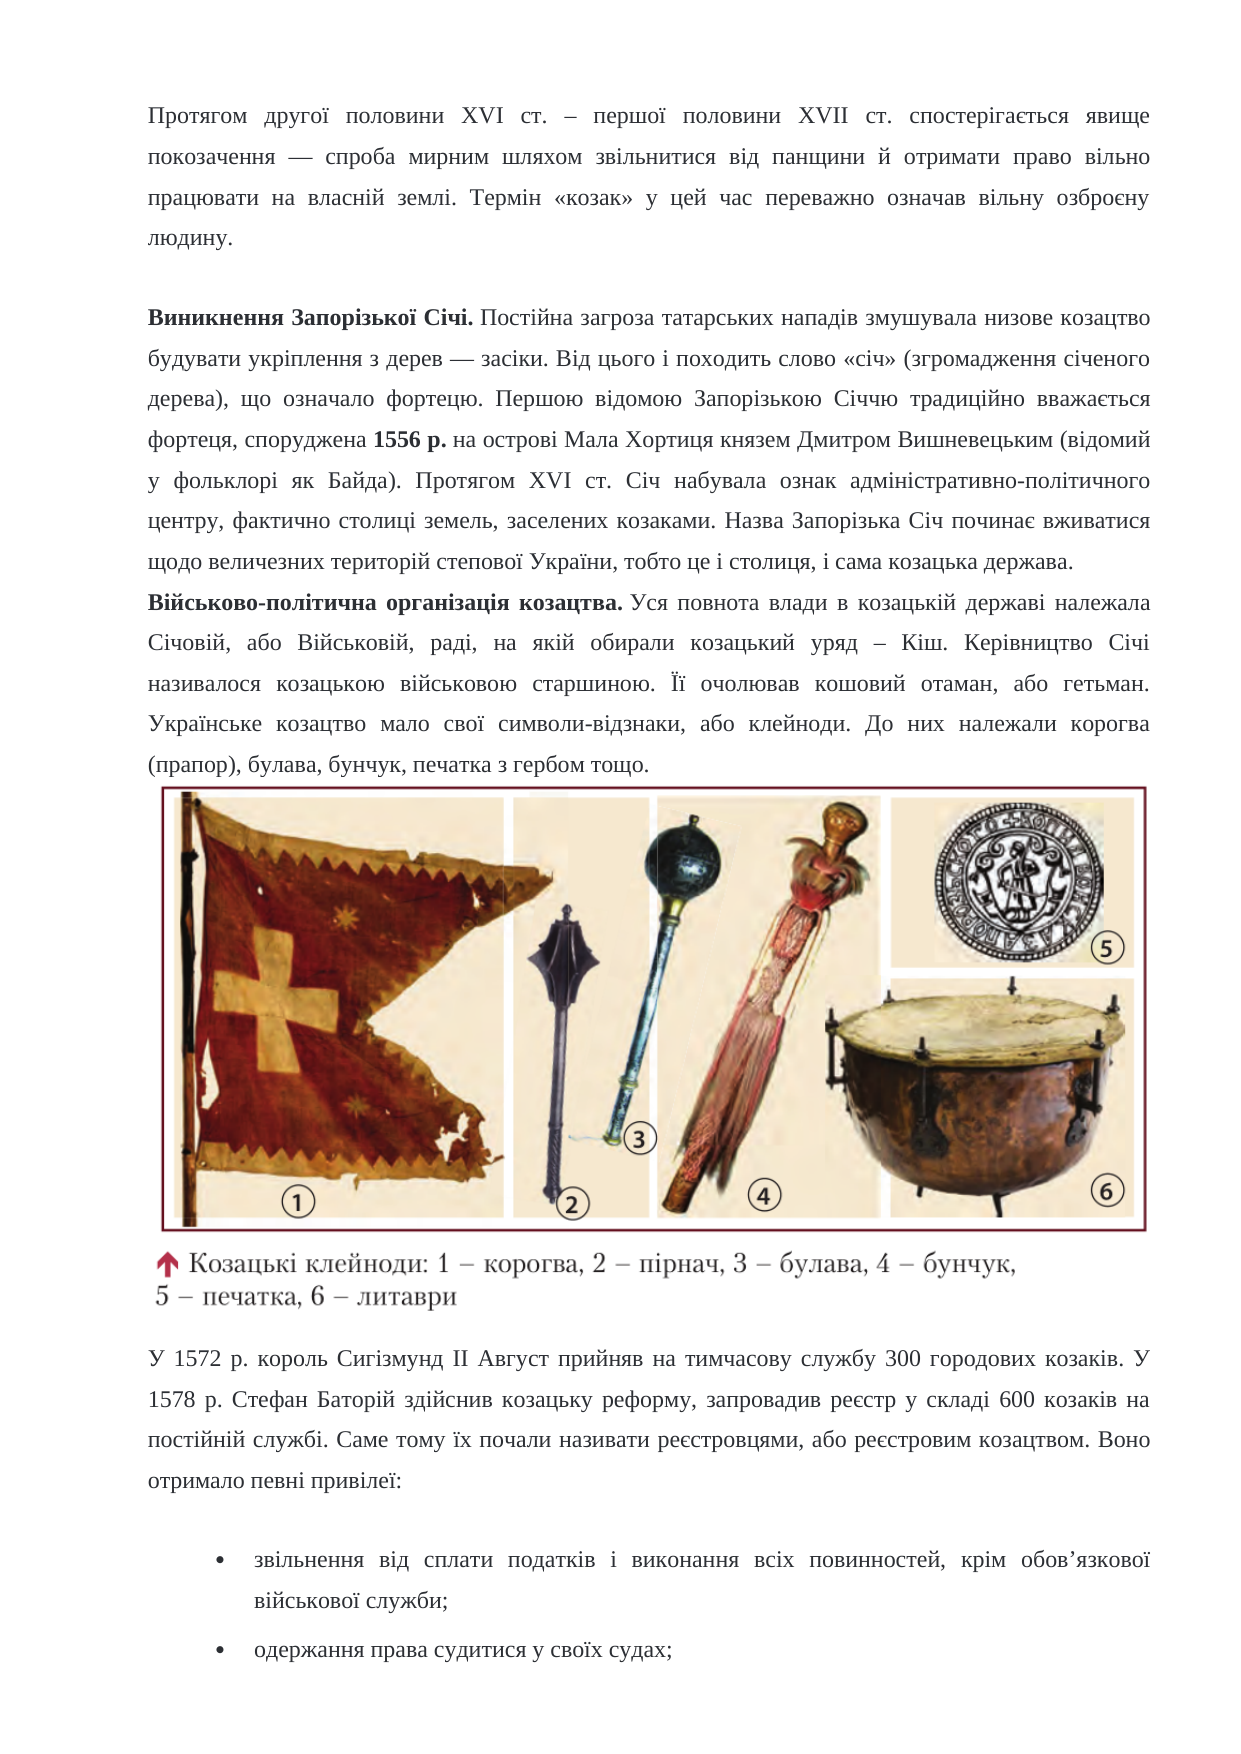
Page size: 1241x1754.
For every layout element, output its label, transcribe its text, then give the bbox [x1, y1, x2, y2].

text Виникнення Запорізької Січі. Постійна загроза татарських нападів змушувала низове козацтво будувати укріплення з дерев — засіки. Від цього і походить слово «січ» (згромадження січеного дерева), що означало фортецю. Першою відомою Запорізькою Січчю традиційно вважається фортеця, споруджена 1556 р. на острові Мала Хортиця князем Дмитром Вишневецьким (відомий у фольклорі як Байда). Протягом XVI ст. Січ набувала ознак адміністративно-політичного центру, фактично столиці земель, заселених козаками. Назва Запорізька Січ починає вживатися щодо величезних територій степової України, тобто це і столиця, і сама козацька держава. [148, 290, 1152, 574]
picture [147, 777, 1152, 1315]
list звільнення від сплати податків і виконання всіх повинностей, крім обов’язкової військової служби; [216, 1532, 1152, 1614]
text Протягом другої половини XVI ст. – першої половини XVII ст. спостерігається явище покозачення — спроба мирним шляхом звільнитися від панщини й отримати право вільно працювати на власній землі. Термін «козак» у цей час переважно означав вільну озброєну людину. [148, 88, 1152, 251]
list одержання права судитися у своїх судах; [216, 1622, 1152, 1662]
text У 1572 р. король Сигізмунд II Август прийняв на тимчасову службу 300 городових козаків. У 1578 р. Стефан Баторій здійснив козацьку реформу, запровадив реєстр у складі 600 козаків на постійній службі. Саме тому їх почали називати реєстровцями, або реєстровим козацтвом. Воно отримало певні привілеї: [148, 1331, 1152, 1493]
text Військово-політична організація козацтва. Уся повнота влади в козацькій державі належала Січовій, або Військовій, раді, на якій обирали козацький уряд – Кіш. Керівництво Січі називалося козацькою військовою старшиною. Її очолював кошовий отаман, або гетьман. Українське козацтво мало свої символи-відзнаки, або клейноди. До них належали корогва (прапор), булава, бунчук, печатка з гербом тощо. [148, 574, 1152, 777]
